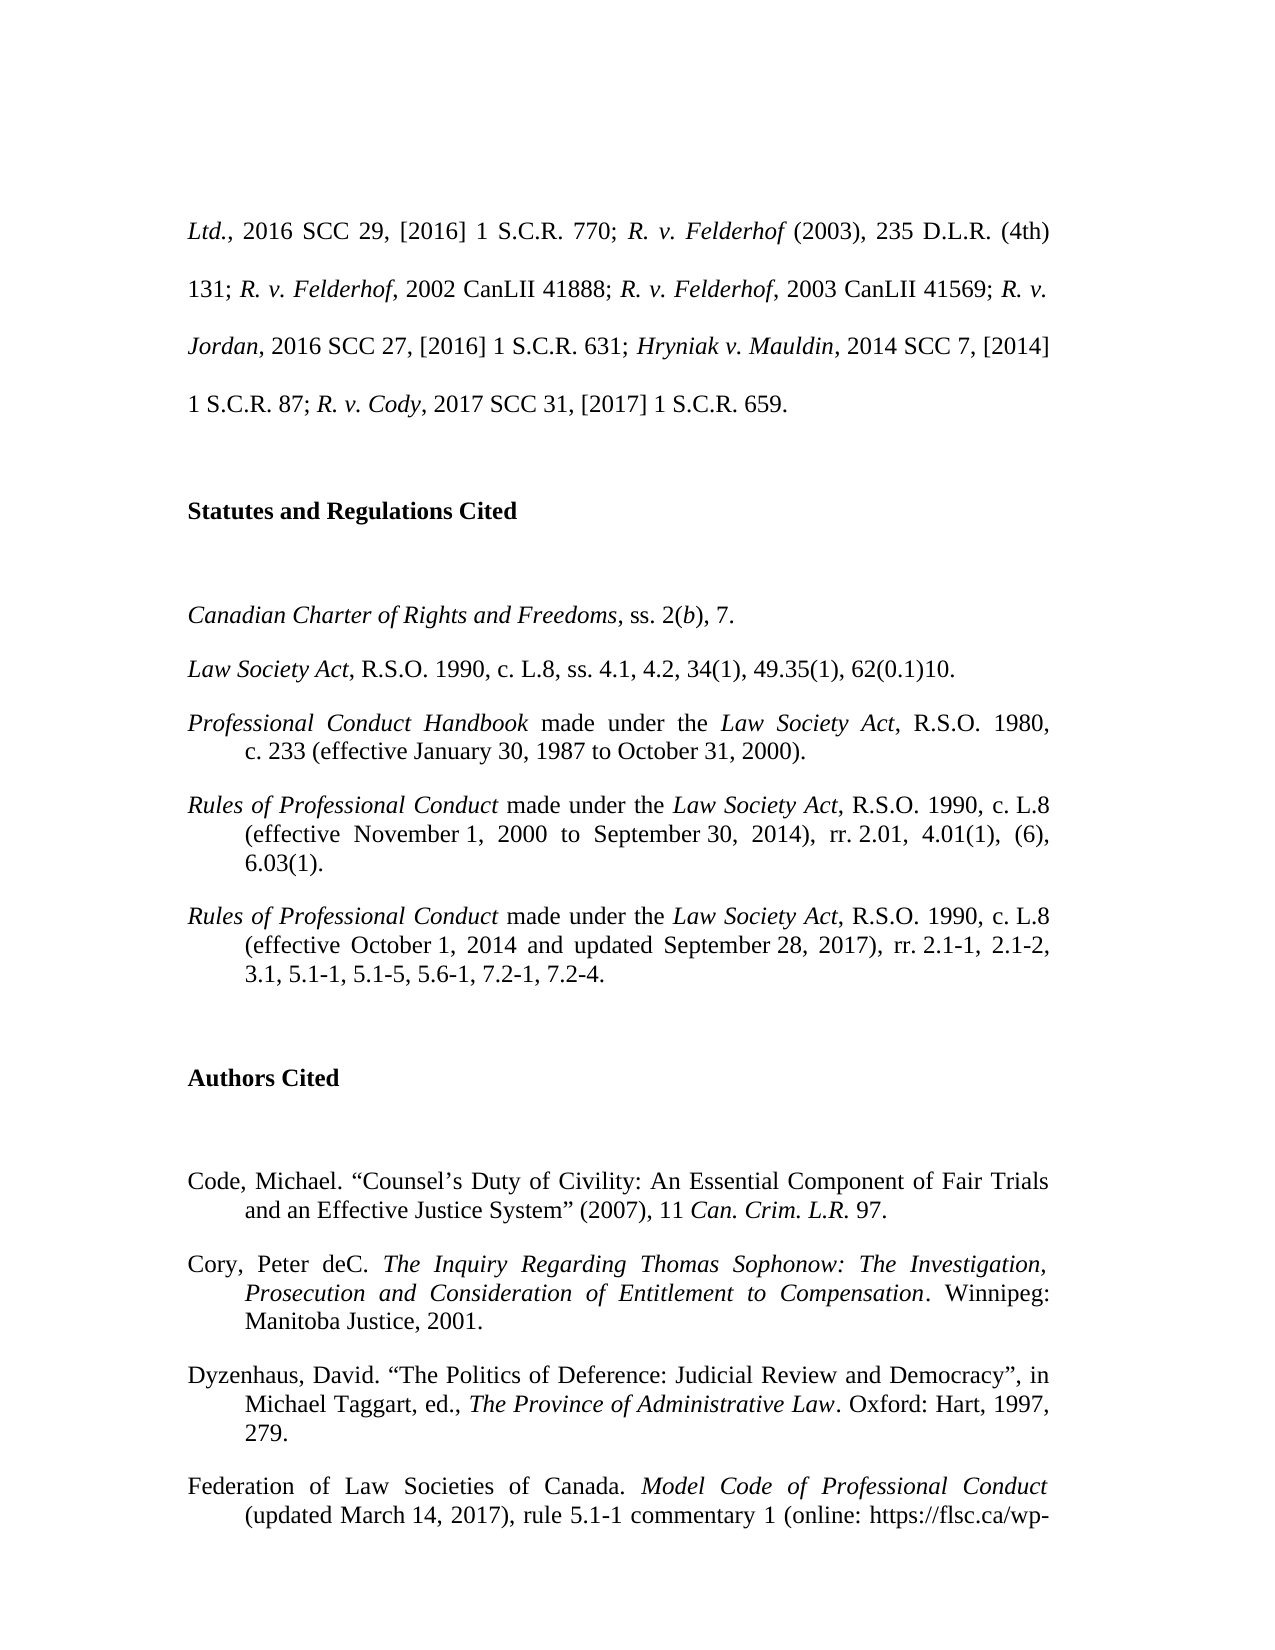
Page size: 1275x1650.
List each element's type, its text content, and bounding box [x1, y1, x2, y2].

text Professional Conduct Handbook made under the Law Society Act, R.S.O. 1980, c. 233 (effective January 30, 1987 to October 31, 2000). [187, 708, 1050, 765]
text Authors Cited [187, 1063, 1050, 1091]
text Code, Michael. “Counsel’s Duty of Civility: An Essential Component of Fair Trials and an Effective Justice System” (2007), 11 Can. Crim. L.R. 97. [187, 1166, 1050, 1224]
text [187, 216, 1050, 418]
text Dyzenhaus, David. “The Politics of Deference: Judicial Review and Democracy”, in Michael Taggart, ed., The Province of Administrative Law. Oxford: Hart, 1997, 279. [187, 1360, 1050, 1446]
text Statutes and Regulations Cited [187, 496, 1050, 525]
text Canadian Charter of Rights and Freedoms, ss. 2(b), 7. [187, 600, 1050, 629]
text Rules of Professional Conduct made under the Law Society Act, R.S.O. 1990, c. L.8 (effective November 1, 2000 to September 30, 2014), rr. 2.01, 4.01(1), (6), 6.03(1). [187, 790, 1050, 876]
text Cory, Peter deC. The Inquiry Regarding Thomas Sophonow: The Investigation, Prosecution and Consideration of Entitlement to Compensation. Winnipeg: Manitoba Justice, 2001. [187, 1249, 1050, 1335]
text Rules of Professional Conduct made under the Law Society Act, R.S.O. 1990, c. L.8 (effective October 1, 2014 and updated September 28, 2017), rr. 2.1-1, 2.1-2, 3.1, 5.1-1, 5.1-5, 5.6-1, 7.2-1, 7.2-4. [187, 901, 1050, 988]
text Law Society Act, R.S.O. 1990, c. L.8, ss. 4.1, 4.2, 34(1), 49.35(1), 62(0.1)10. [187, 654, 1050, 683]
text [187, 1471, 1050, 1529]
